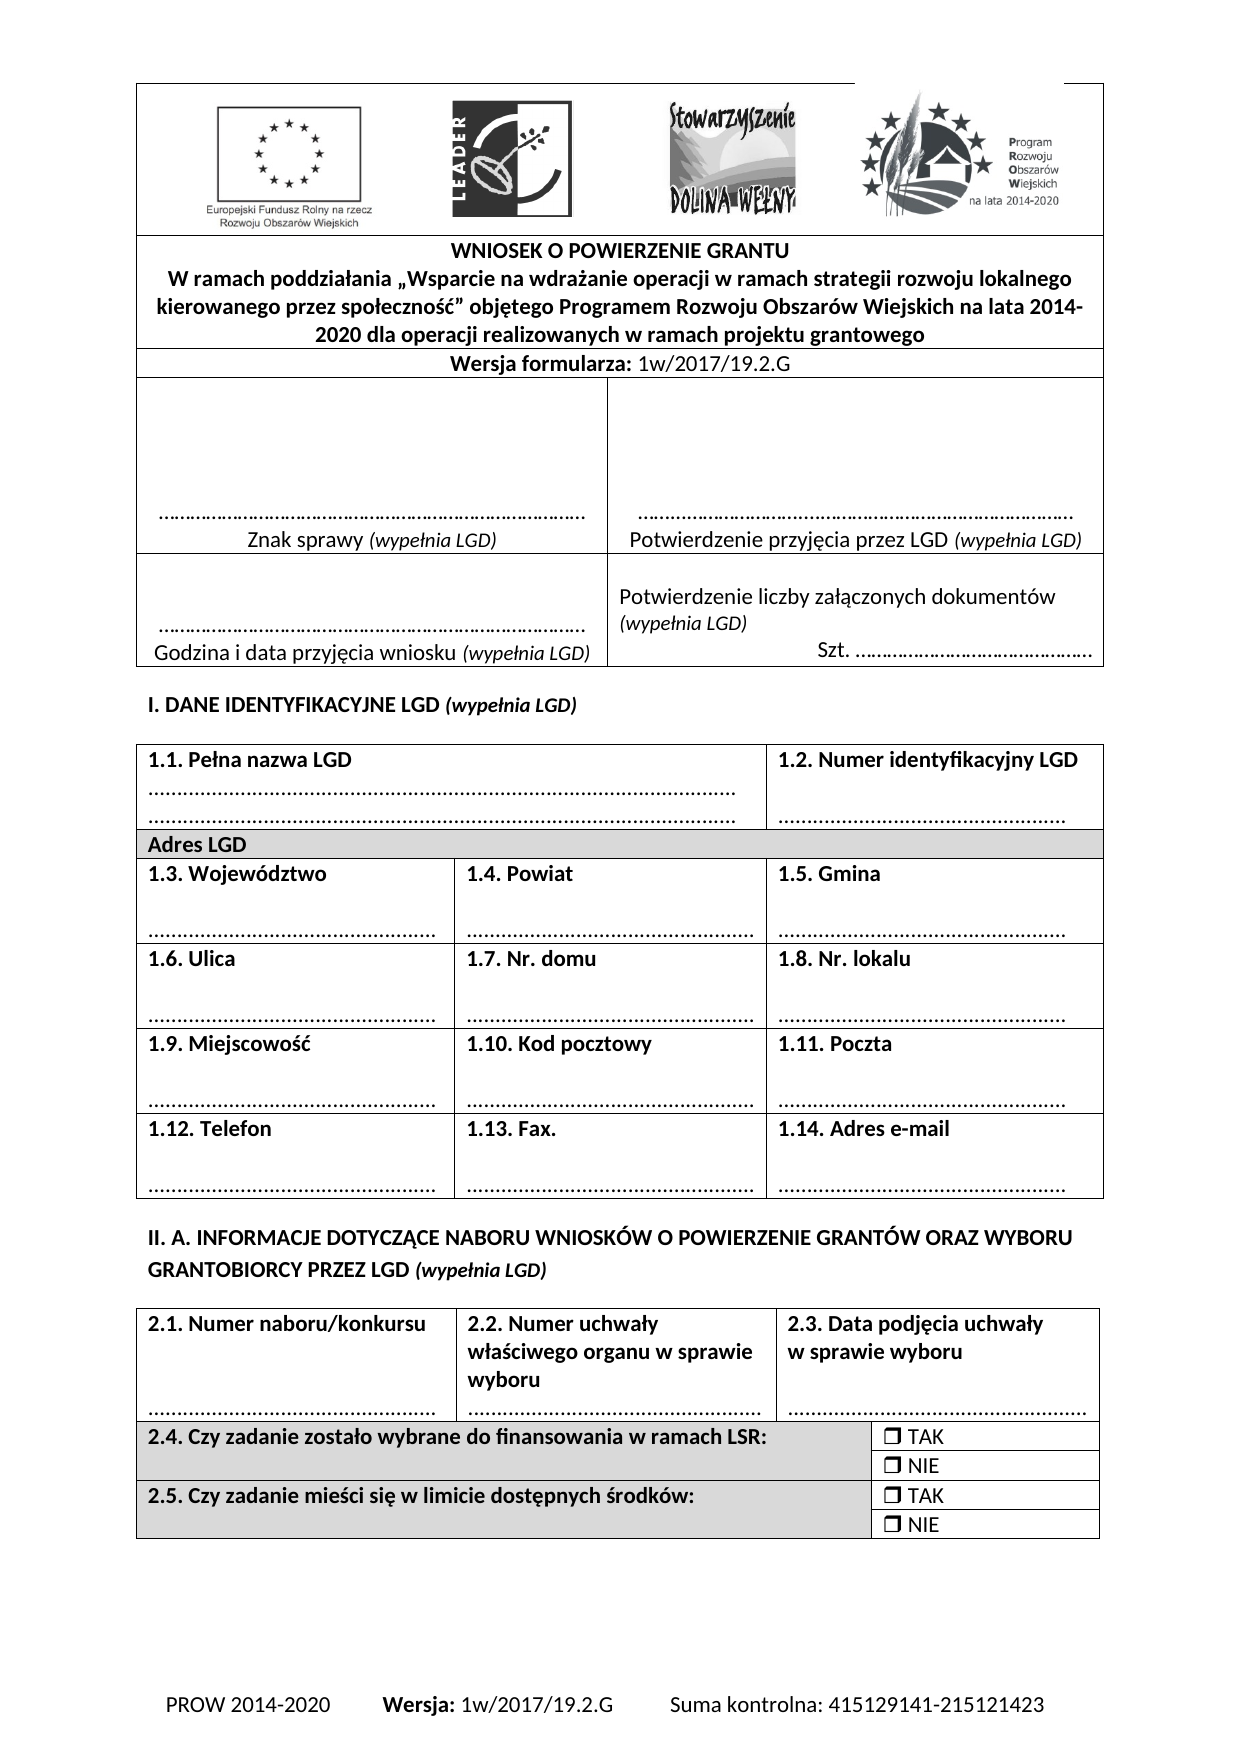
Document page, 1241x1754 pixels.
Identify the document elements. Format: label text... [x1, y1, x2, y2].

table_header 2.1. Numer naboru/konkursu .................................................. [137, 1309, 456, 1421]
table_cell 1.13. Fax. .................................................. [455, 1114, 766, 1198]
table_cell 2.5. Czy zadanie mieści się w limicie dostępnych środków: [137, 1481, 871, 1538]
table_cell NIE [872, 1510, 1099, 1538]
table_cell 1.5. Gmina .................................................. [767, 859, 1103, 943]
table_cell Adres LGD [137, 830, 1103, 858]
table_header 2.3. Data podjęcia uchwały w sprawie wyboru .................................................... [777, 1309, 1099, 1421]
table_cell ……………………………………………………………………… Godzina i data przyjęcia wniosku (wypełnia LGD) [137, 554, 607, 666]
table_cell 1.7. Nr. domu .................................................. [455, 944, 766, 1028]
table_header 1.1. Pełna nazwa LGD ...................................................................................................... ...................................................................................................... [137, 745, 766, 829]
table_cell WNIOSEK O POWIERZENIE GRANTU W ramach poddziałania „Wsparcie na wdrażanie operacji w ramach strategii rozwoju lokalnego kierowanego przez społeczność” objętego Programem Rozwoju Obszarów Wiejskich na lata 2014-2020 dla operacji realizowanych w ramach projektu grantowego [137, 236, 1103, 348]
table_cell TAK [872, 1481, 1099, 1509]
table_cell TAK [872, 1422, 1099, 1450]
table_cell 1.3. Województwo .................................................. [137, 859, 454, 943]
text II. A. INFORMACJE DOTYCZĄCE NABORU WNIOSKÓW O POWIERZENIE GRANTÓW ORAZ WYBORU GRANTOBIORCY PRZEZ LGD (wypełnia LGD) [148, 1223, 1093, 1283]
table_cell ……………………………………………………………………… Znak sprawy (wypełnia LGD) [137, 378, 607, 553]
table_header [137, 84, 1103, 235]
table_cell 1.14. Adres e-mail .................................................. [767, 1114, 1103, 1198]
table_cell 1.4. Powiat .................................................. [455, 859, 766, 943]
picture [190, 91, 391, 232]
table_cell 1.6. Ulica .................................................. [137, 944, 454, 1028]
table_cell NIE [872, 1451, 1099, 1480]
table_header 1.2. Numer identyfikacyjny LGD .................................................. [767, 745, 1103, 829]
table_cell 1.12. Telefon .................................................. [137, 1114, 454, 1198]
picture [854, 83, 1064, 224]
table_cell Potwierdzenie liczby załączonych dokumentów (wypełnia LGD) Szt. ……………………………………… [608, 554, 1103, 666]
text I. DANE IDENTYFIKACYJNE LGD (wypełnia LGD) [148, 691, 1093, 719]
table_header 2.2. Numer uchwały właściwego organu w sprawie wyboru ................................................... [457, 1309, 776, 1421]
table_cell 1.11. Poczta .................................................. [767, 1029, 1103, 1113]
table_cell 1.10. Kod pocztowy .................................................. [455, 1029, 766, 1113]
table_cell ……...…………………....………………………………………… Potwierdzenie przyjęcia przez LGD (wypełnia LGD) [608, 378, 1103, 553]
table_cell 1.8. Nr. lokalu .................................................. [767, 944, 1103, 1028]
table_cell 2.4. Czy zadanie zostało wybrane do finansowania w ramach LSR: [137, 1422, 871, 1480]
table_cell Wersja formularza: 1w/2017/19.2.G [137, 349, 1103, 377]
table_cell 1.9. Miejscowość .................................................. [137, 1029, 454, 1113]
